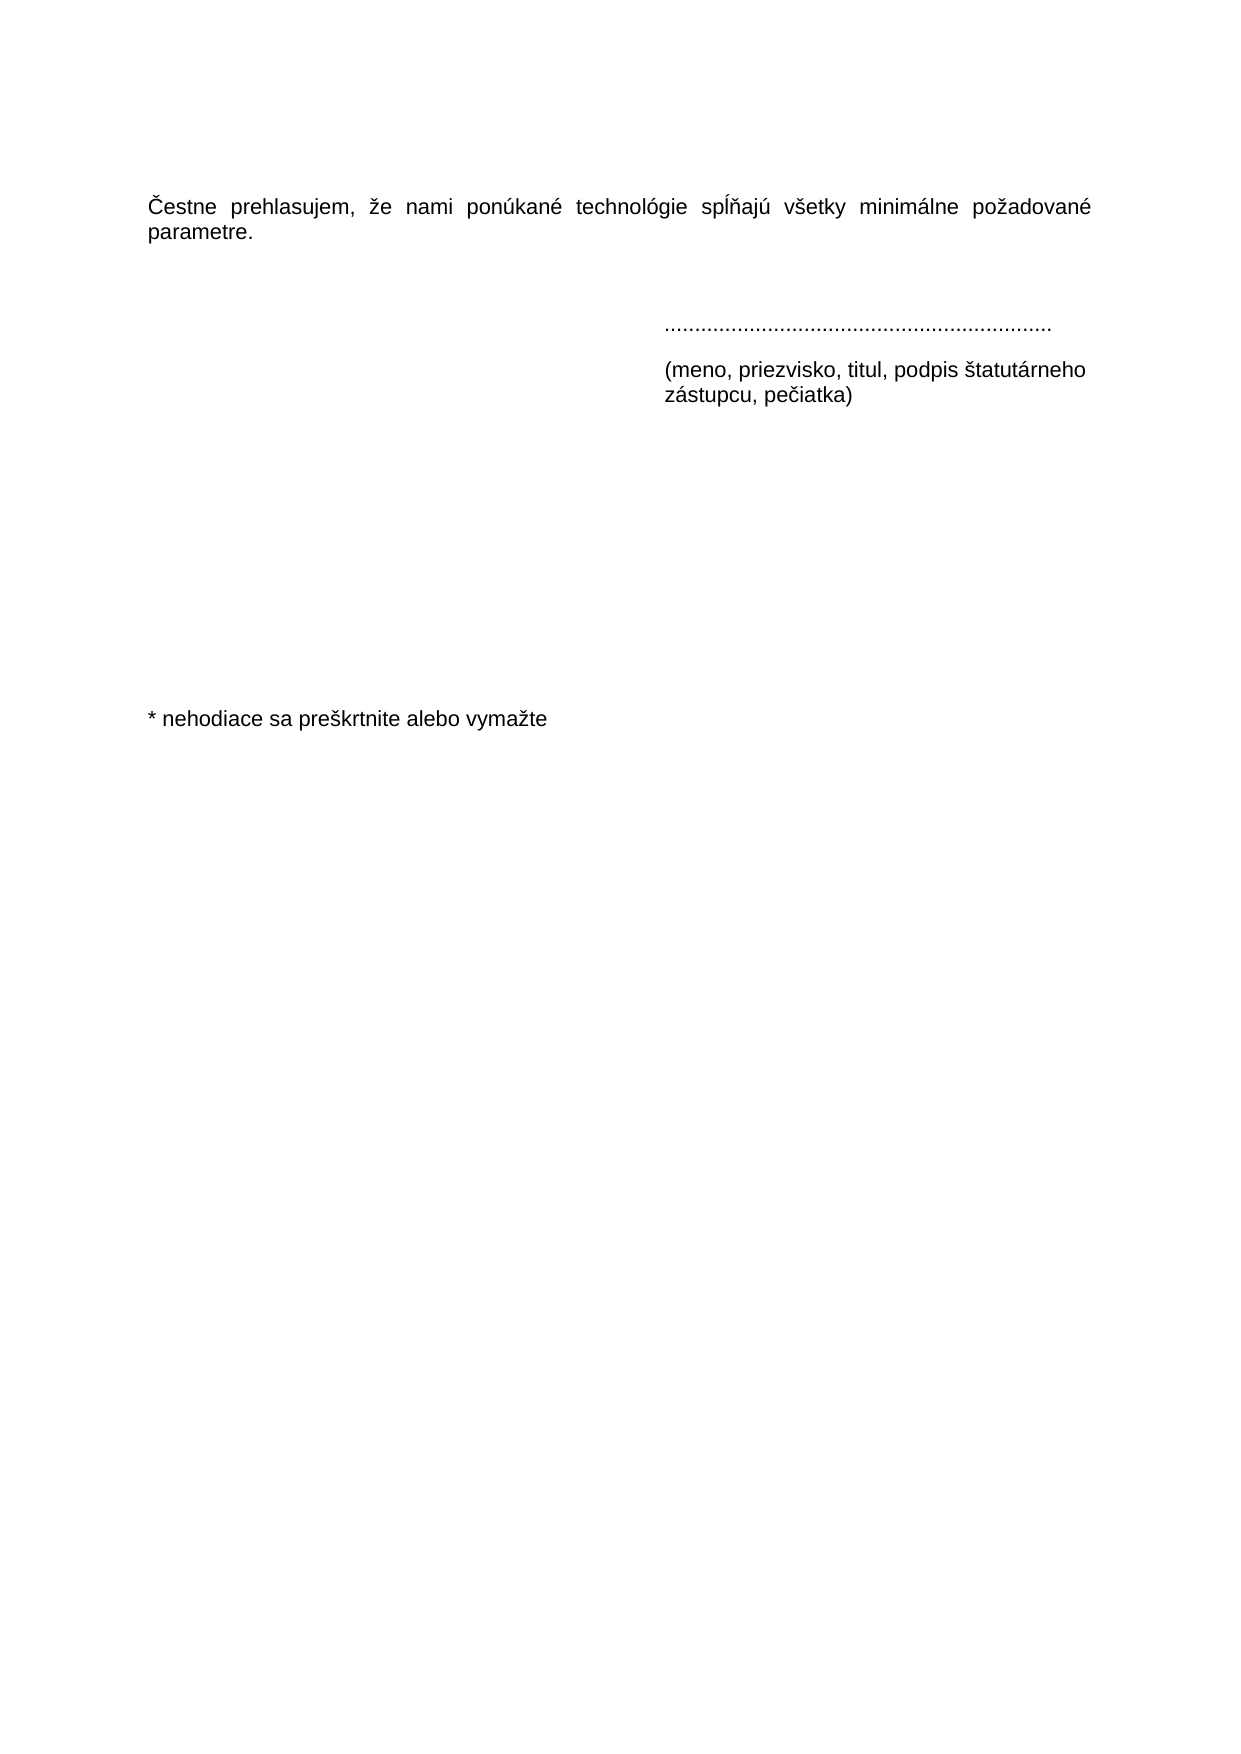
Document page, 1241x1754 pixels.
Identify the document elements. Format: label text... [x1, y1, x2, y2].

text Čestne prehlasujem, že nami ponúkané technológie spĺňajú všetky minimálne požadované parametre. [148, 194, 1093, 244]
text (meno, priezvisko, titul, podpis štatutárneho zástupcu, pečiatka) [664, 357, 1093, 407]
text ................................................................ [148, 311, 1093, 336]
text * nehodiace sa preškrtnite alebo vymažte [148, 706, 1093, 731]
